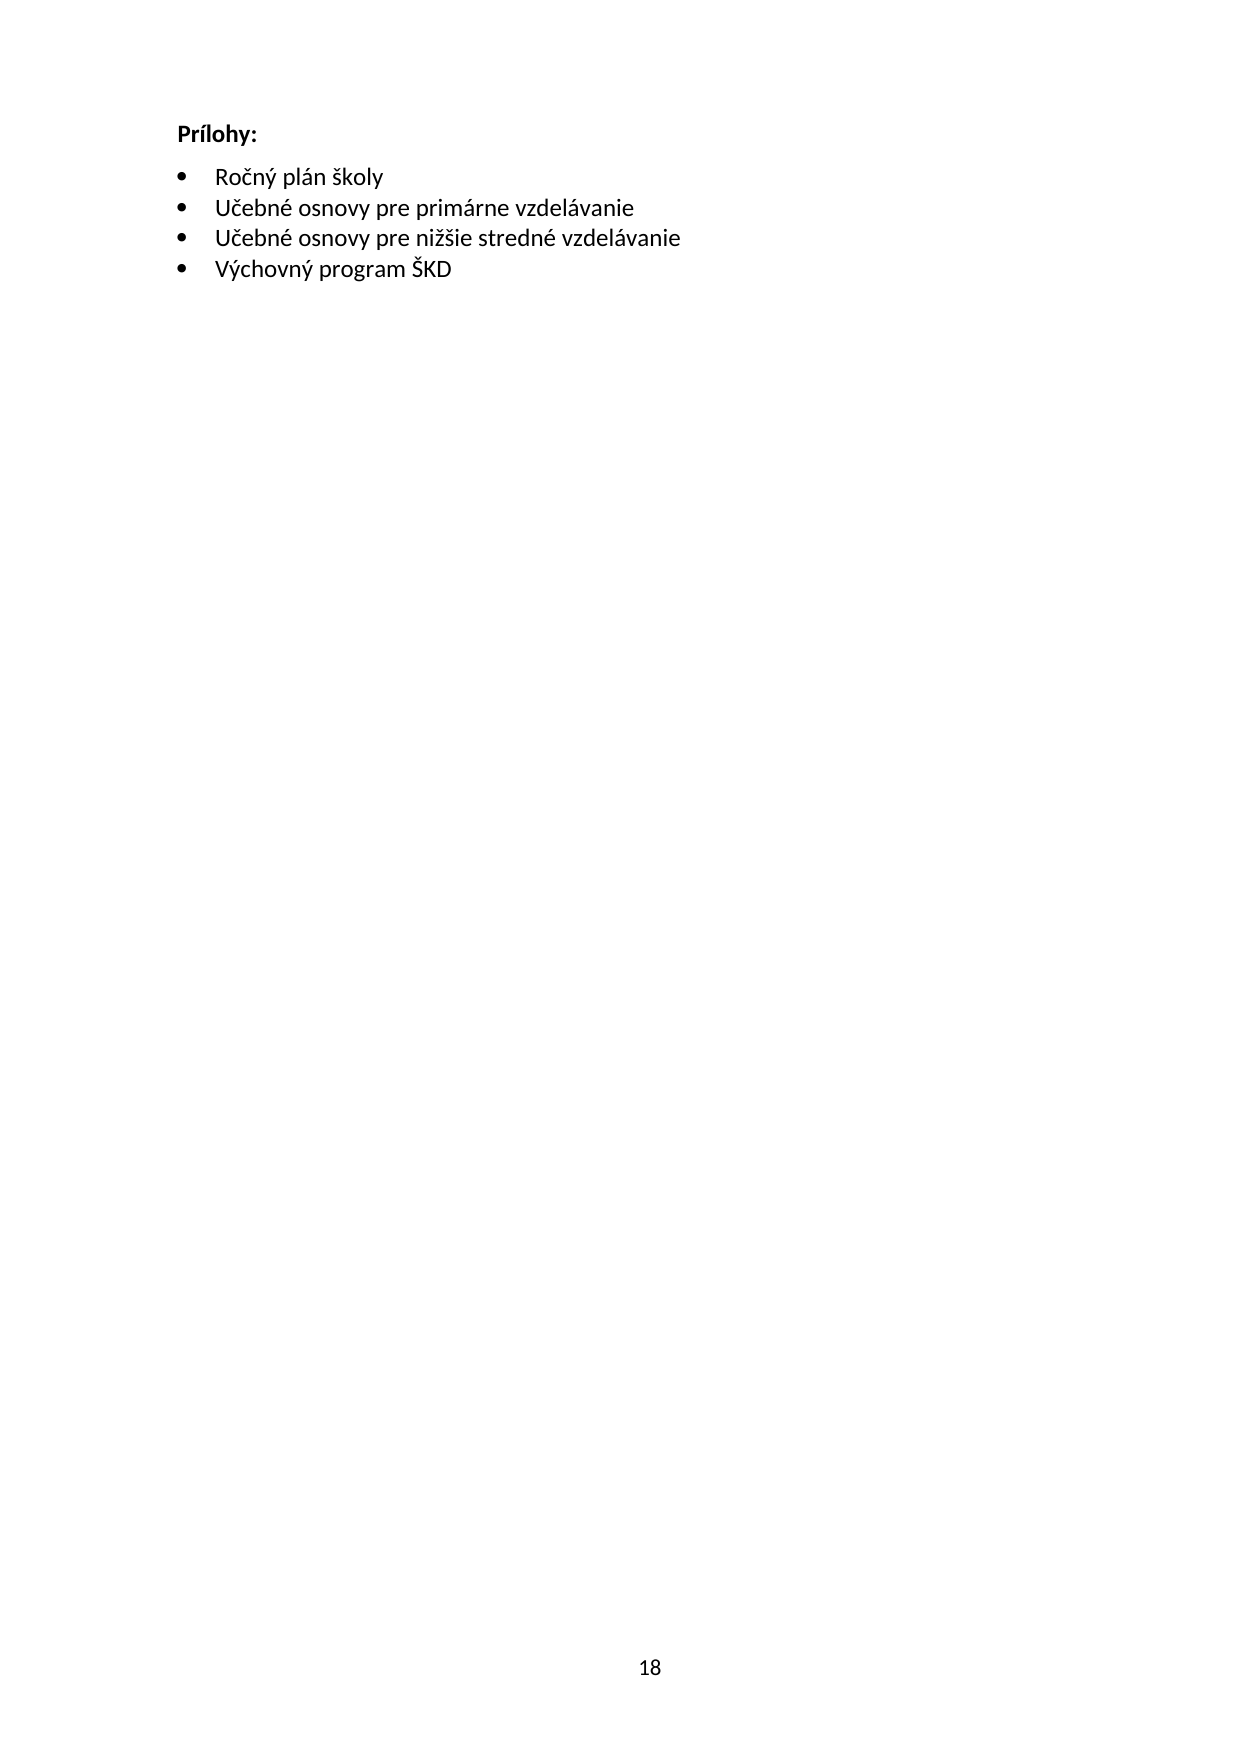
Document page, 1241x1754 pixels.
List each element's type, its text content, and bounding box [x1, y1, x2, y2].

list Výchovný program ŠKD [177, 253, 1122, 283]
list Učebné osnovy pre nižšie stredné vzdelávanie [177, 222, 1122, 253]
list Ročný plán školy [177, 161, 1122, 192]
list Učebné osnovy pre primárne vzdelávanie [177, 192, 1122, 222]
text Prílohy: [177, 118, 1122, 149]
